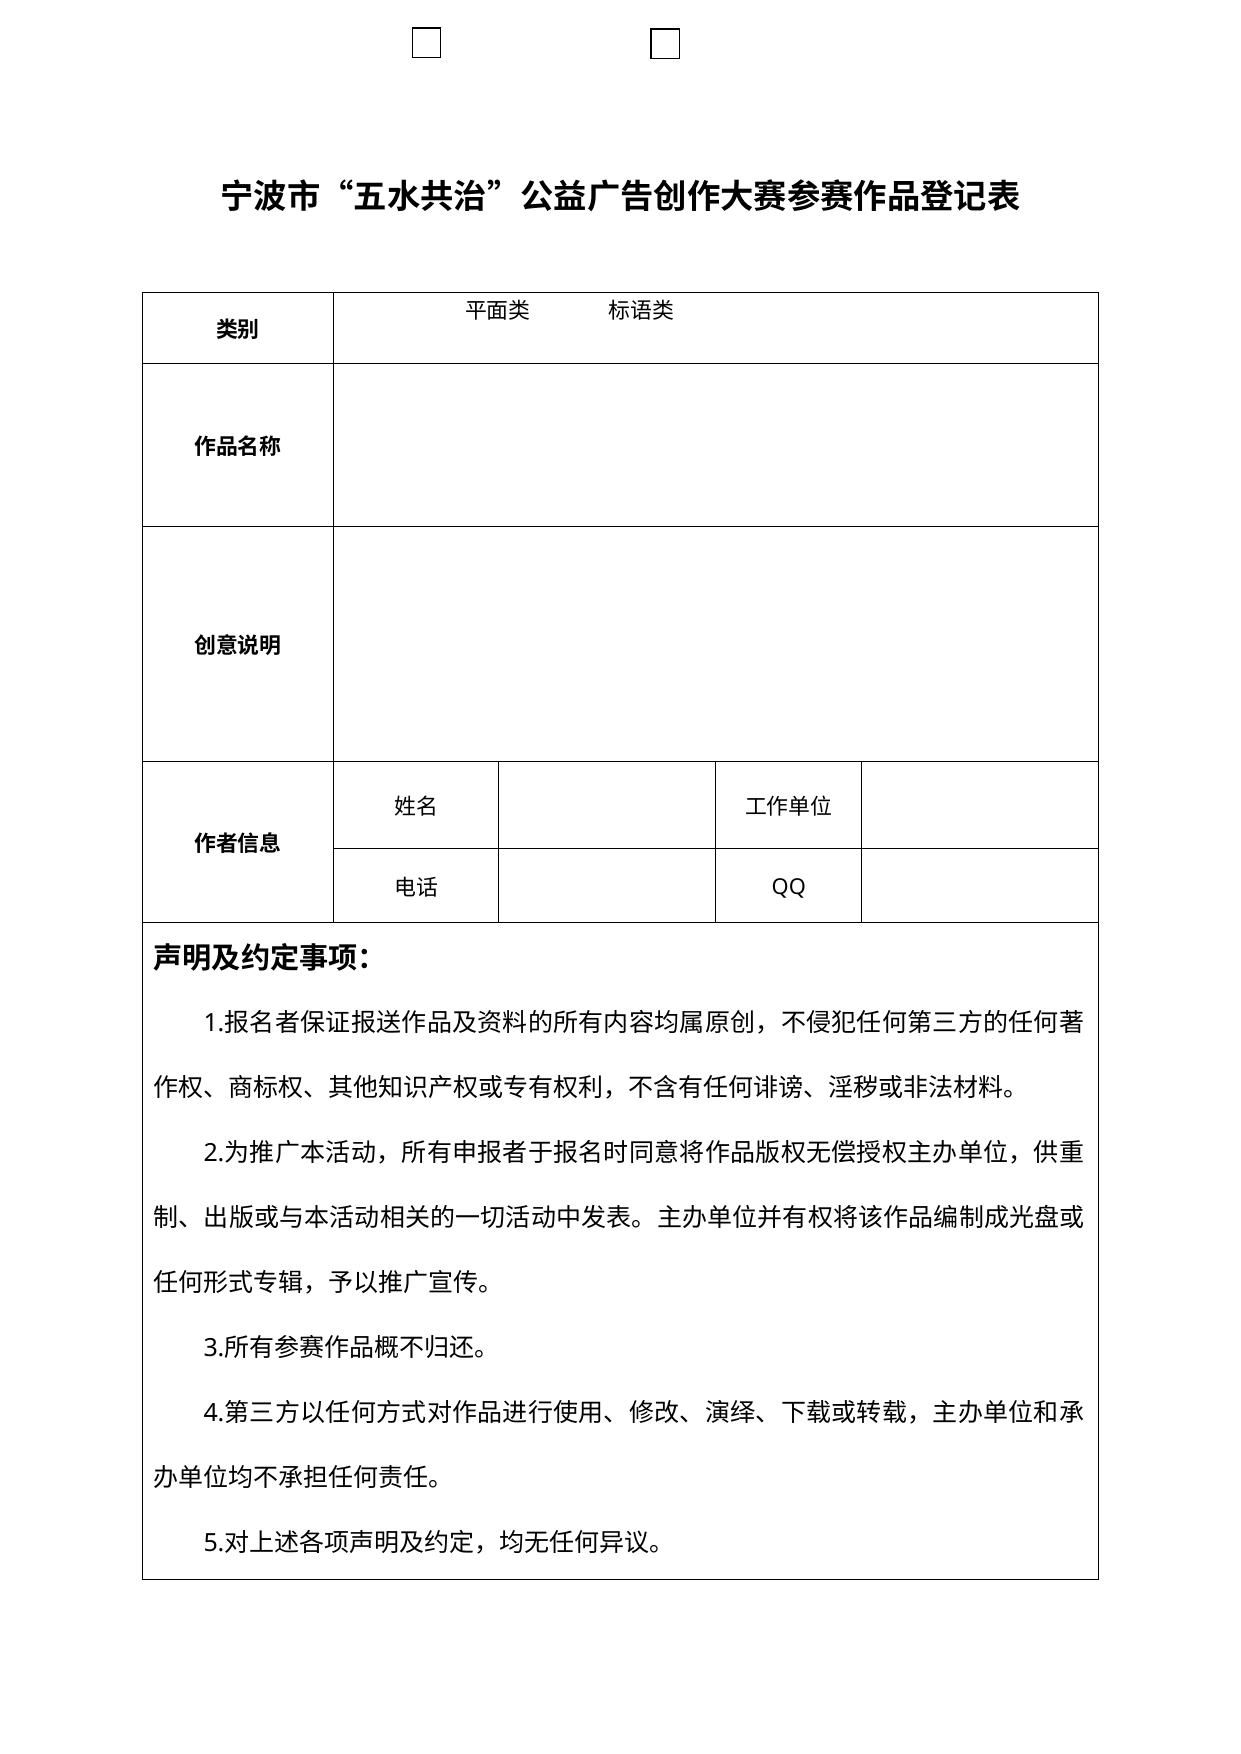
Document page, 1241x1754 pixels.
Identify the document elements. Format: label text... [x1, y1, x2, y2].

table_cell 创意说明 [143, 527, 333, 761]
table_cell QQ [716, 849, 861, 922]
table_cell [862, 762, 1098, 848]
table_cell [499, 762, 715, 848]
table_cell [862, 849, 1098, 922]
table_header 平面类 标语类 [334, 293, 1098, 362]
table_cell 姓名 [334, 762, 498, 848]
table_cell 作者信息 [143, 762, 333, 922]
table_cell [334, 364, 1098, 526]
text 宁波市“五水共治”公益广告创作大赛参赛作品登记表 [187, 162, 1053, 227]
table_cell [143, 923, 1098, 1579]
table_cell 工作单位 [716, 762, 861, 848]
table_cell [499, 849, 715, 922]
table_cell 作品名称 [143, 364, 333, 526]
table_cell 电话 [334, 849, 498, 922]
table_cell [334, 527, 1098, 761]
table_header 类别 [143, 293, 333, 362]
